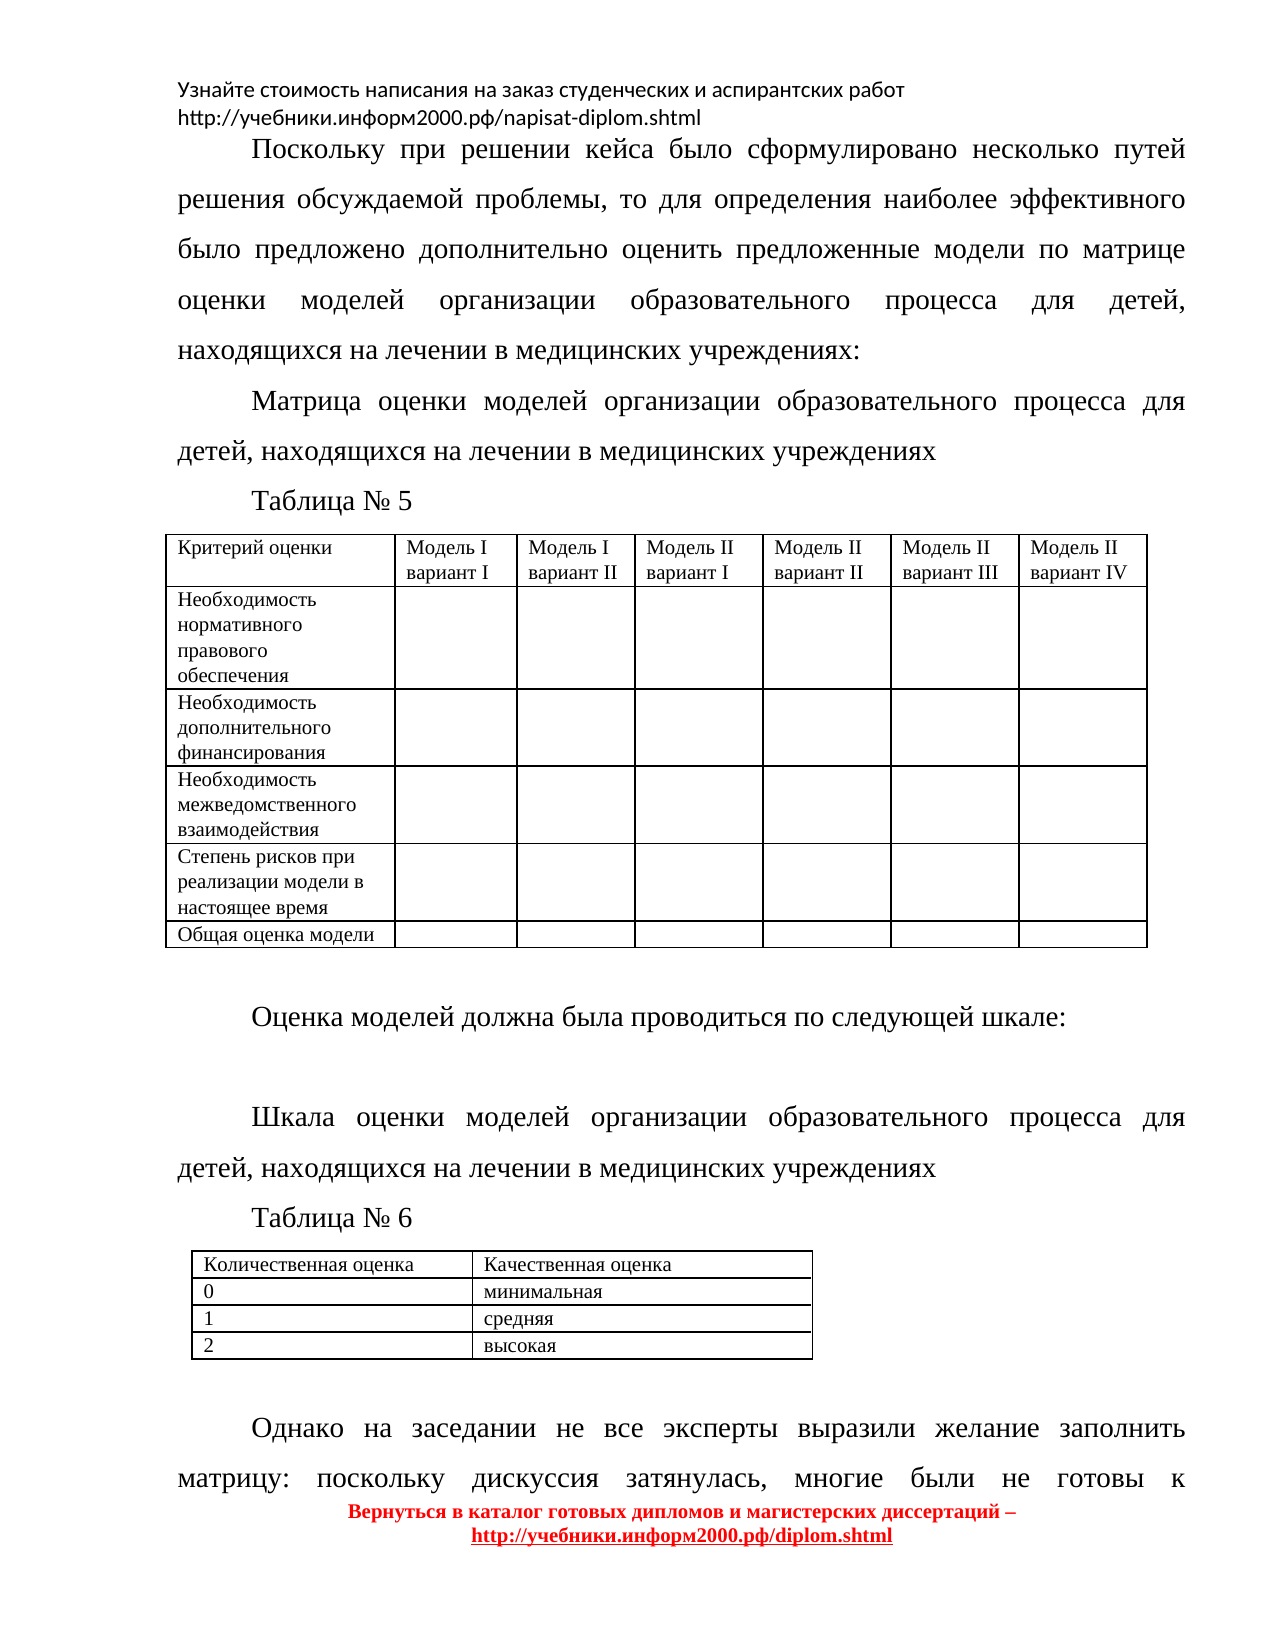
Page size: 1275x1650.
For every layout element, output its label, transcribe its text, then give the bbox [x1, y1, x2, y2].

table_cell [518, 844, 634, 920]
table_cell высокая [473, 1331, 812, 1358]
table_cell [396, 690, 516, 765]
table_cell [892, 922, 1018, 947]
table_header Модель I вариант II [518, 535, 634, 586]
text Оценка моделей должна была проводиться по следующей шкале: [177, 999, 1186, 1032]
table_cell [636, 587, 762, 688]
table_cell [1020, 767, 1146, 843]
table_cell [764, 587, 890, 688]
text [177, 1410, 1186, 1493]
table_cell [518, 922, 634, 947]
table_header Модель I вариант I [396, 535, 516, 586]
table_cell средняя [473, 1304, 812, 1331]
table_cell [1020, 844, 1146, 920]
table_header Критерий оценки [167, 535, 394, 586]
table_cell [892, 690, 1018, 765]
table_cell [636, 690, 762, 765]
table_cell [892, 844, 1018, 920]
table_cell [892, 587, 1018, 688]
table_cell 1 [193, 1306, 472, 1331]
table_cell [892, 767, 1018, 843]
table_cell [396, 767, 516, 843]
table_cell [764, 844, 890, 920]
table_cell [1020, 587, 1146, 688]
table_cell Общая оценка модели [167, 922, 394, 947]
text Таблица № 5 [177, 483, 1186, 517]
text Матрица оценки моделей организации образовательного процесса для детей, находящихся на лечении в медицинских учреждениях [177, 383, 1186, 466]
table_header Качественная оценка [473, 1252, 812, 1277]
table_cell [636, 767, 762, 843]
table_cell [636, 922, 762, 947]
table_cell [518, 587, 634, 688]
text Поскольку при решении кейса было сформулировано несколько путей решения обсуждаемой проблемы, то для определения наиболее эффективного было предложено дополнительно оценить предложенные модели по матрице оценки моделей организации образовательного процесса для детей, находящихся на лечении в медицинских учреждениях: [177, 131, 1186, 366]
table_header Количественная оценка [193, 1252, 472, 1277]
table_cell минимальная [473, 1277, 812, 1304]
table_cell [396, 922, 516, 947]
table_cell Необходимость нормативного правового обеспечения [167, 587, 394, 688]
table_cell [764, 767, 890, 843]
table_cell [764, 922, 890, 947]
table_cell Необходимость межведомственного взаимодействия [167, 767, 394, 843]
table_cell [1020, 922, 1146, 947]
table_cell 2 [193, 1333, 472, 1358]
table_cell [396, 587, 516, 688]
table_cell [518, 767, 634, 843]
table_header Модель II вариант IV [1020, 535, 1146, 586]
table_header Модель II вариант II [764, 535, 890, 586]
table_cell [518, 690, 634, 765]
text Таблица № 6 [177, 1200, 1186, 1233]
text Шкала оценки моделей организации образовательного процесса для детей, находящихся на лечении в медицинских учреждениях [177, 1099, 1186, 1183]
table_header Модель II вариант I [636, 535, 762, 586]
table_cell [764, 690, 890, 765]
table_header Модель II вариант III [892, 535, 1018, 586]
table_cell Степень рисков при реализации модели в настоящее время [167, 844, 394, 920]
table_cell 0 [193, 1279, 472, 1304]
table_cell Необходимость дополнительного финансирования [167, 690, 394, 765]
table_cell [396, 844, 516, 920]
table_cell [636, 844, 762, 920]
table_cell [1020, 690, 1146, 765]
